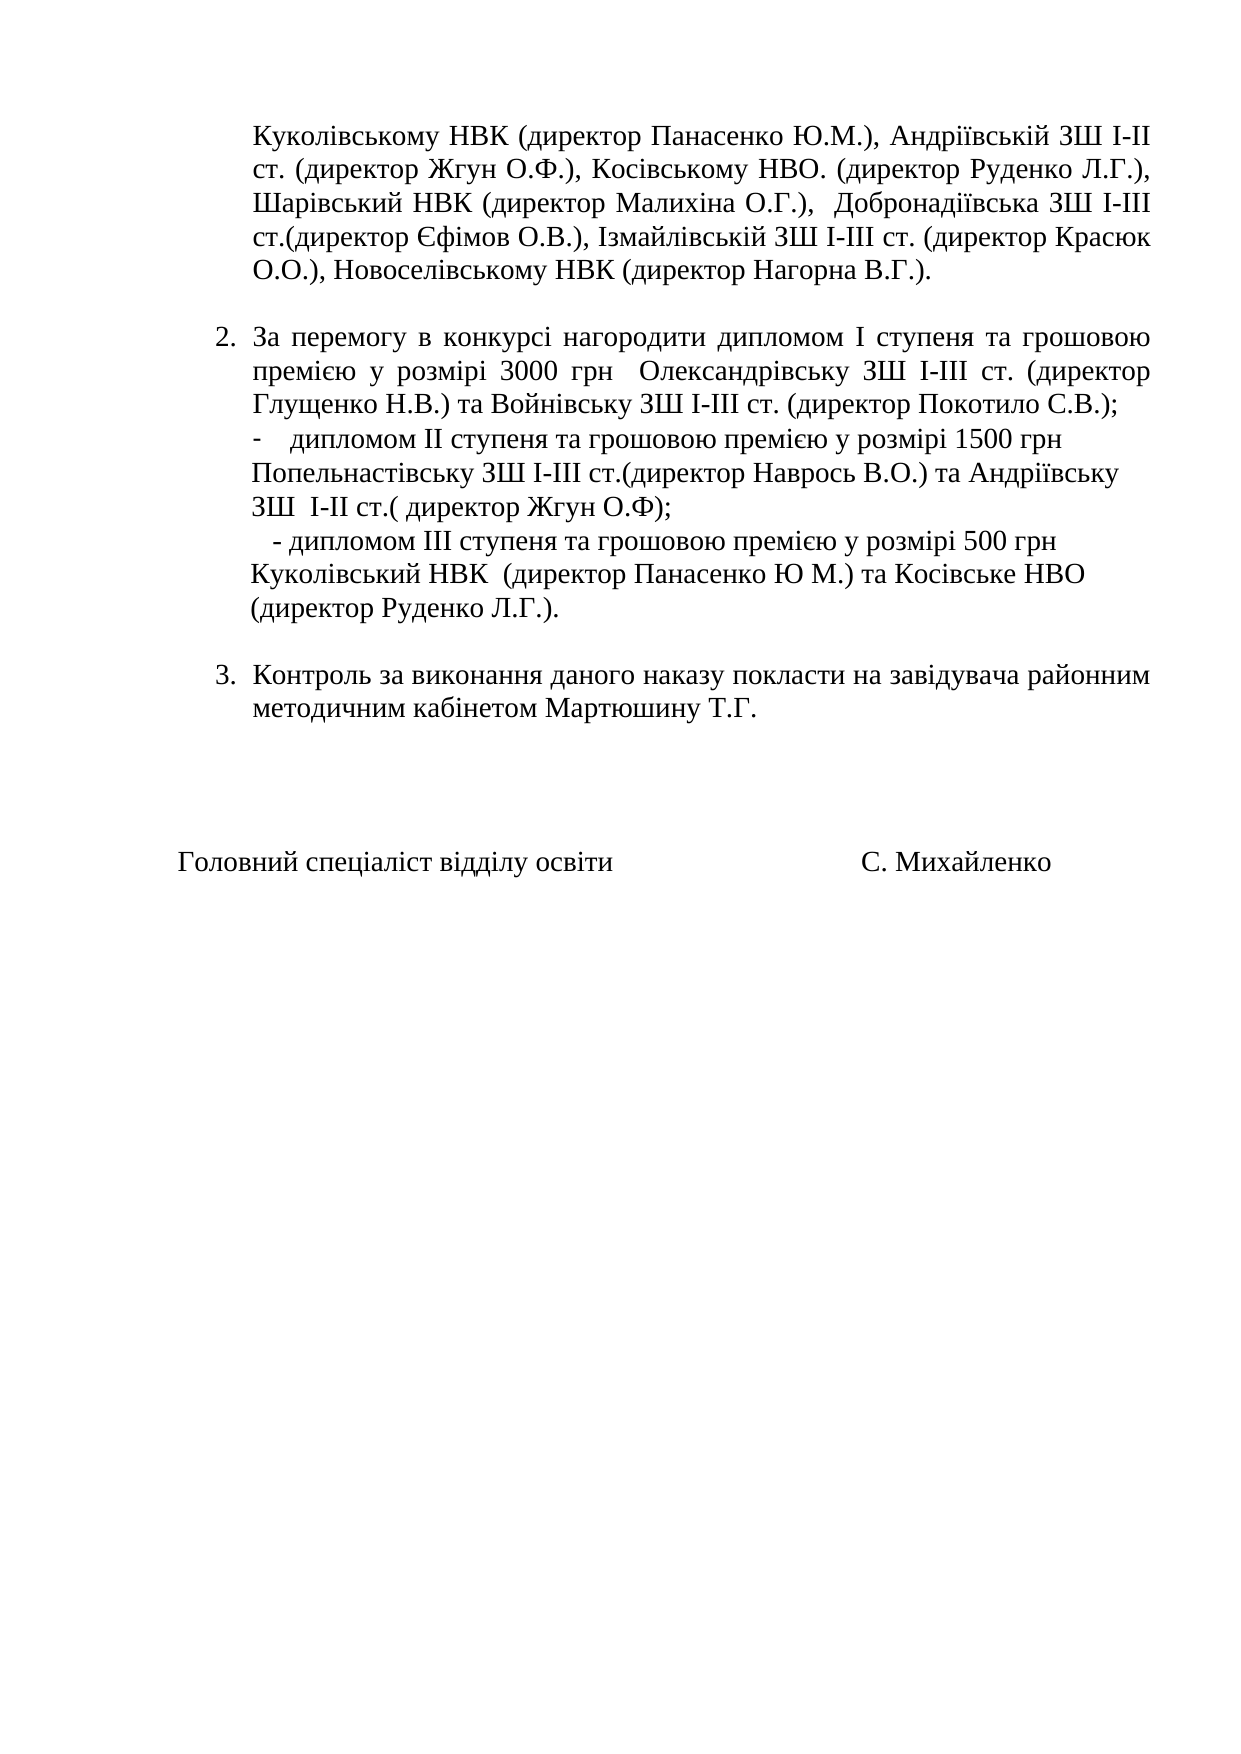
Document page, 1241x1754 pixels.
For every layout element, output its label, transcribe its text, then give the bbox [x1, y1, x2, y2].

text Головний спеціаліст відділу освіти С. Михайленко [177, 844, 1152, 877]
text Попельнастівську ЗШ І-ІІІ ст.(директор Наврось В.О.) та Андріївську [215, 456, 1152, 489]
text (директор Руденко Л.Г.). [177, 590, 1152, 623]
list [215, 118, 1152, 286]
text Куколівський НВК (директор Панасенко Ю М.) та Косівське НВО [177, 556, 1152, 590]
text ЗШ І-ІІ ст.( директор Жгун О.Ф); [215, 489, 1152, 523]
list дипломом ІІ ступеня та грошовою премією у розмірі 1500 грн [252, 420, 1152, 456]
list Контроль за виконання даного наказу покласти на завідувача районним методичним кабінетом Мартюшину Т.Г. [215, 657, 1152, 724]
text - дипломом ІІІ ступеня та грошовою премією у розмірі 500 грн [177, 523, 1152, 556]
list За перемогу в конкурсі нагородити дипломом І ступеня та грошовою премією у розмірі 3000 грн Олександрівську ЗШ І-ІІІ ст. (директор Глущенко Н.В.) та Войнівську ЗШ І-ІІІ ст. (директор Покотило С.В.); [215, 319, 1152, 420]
